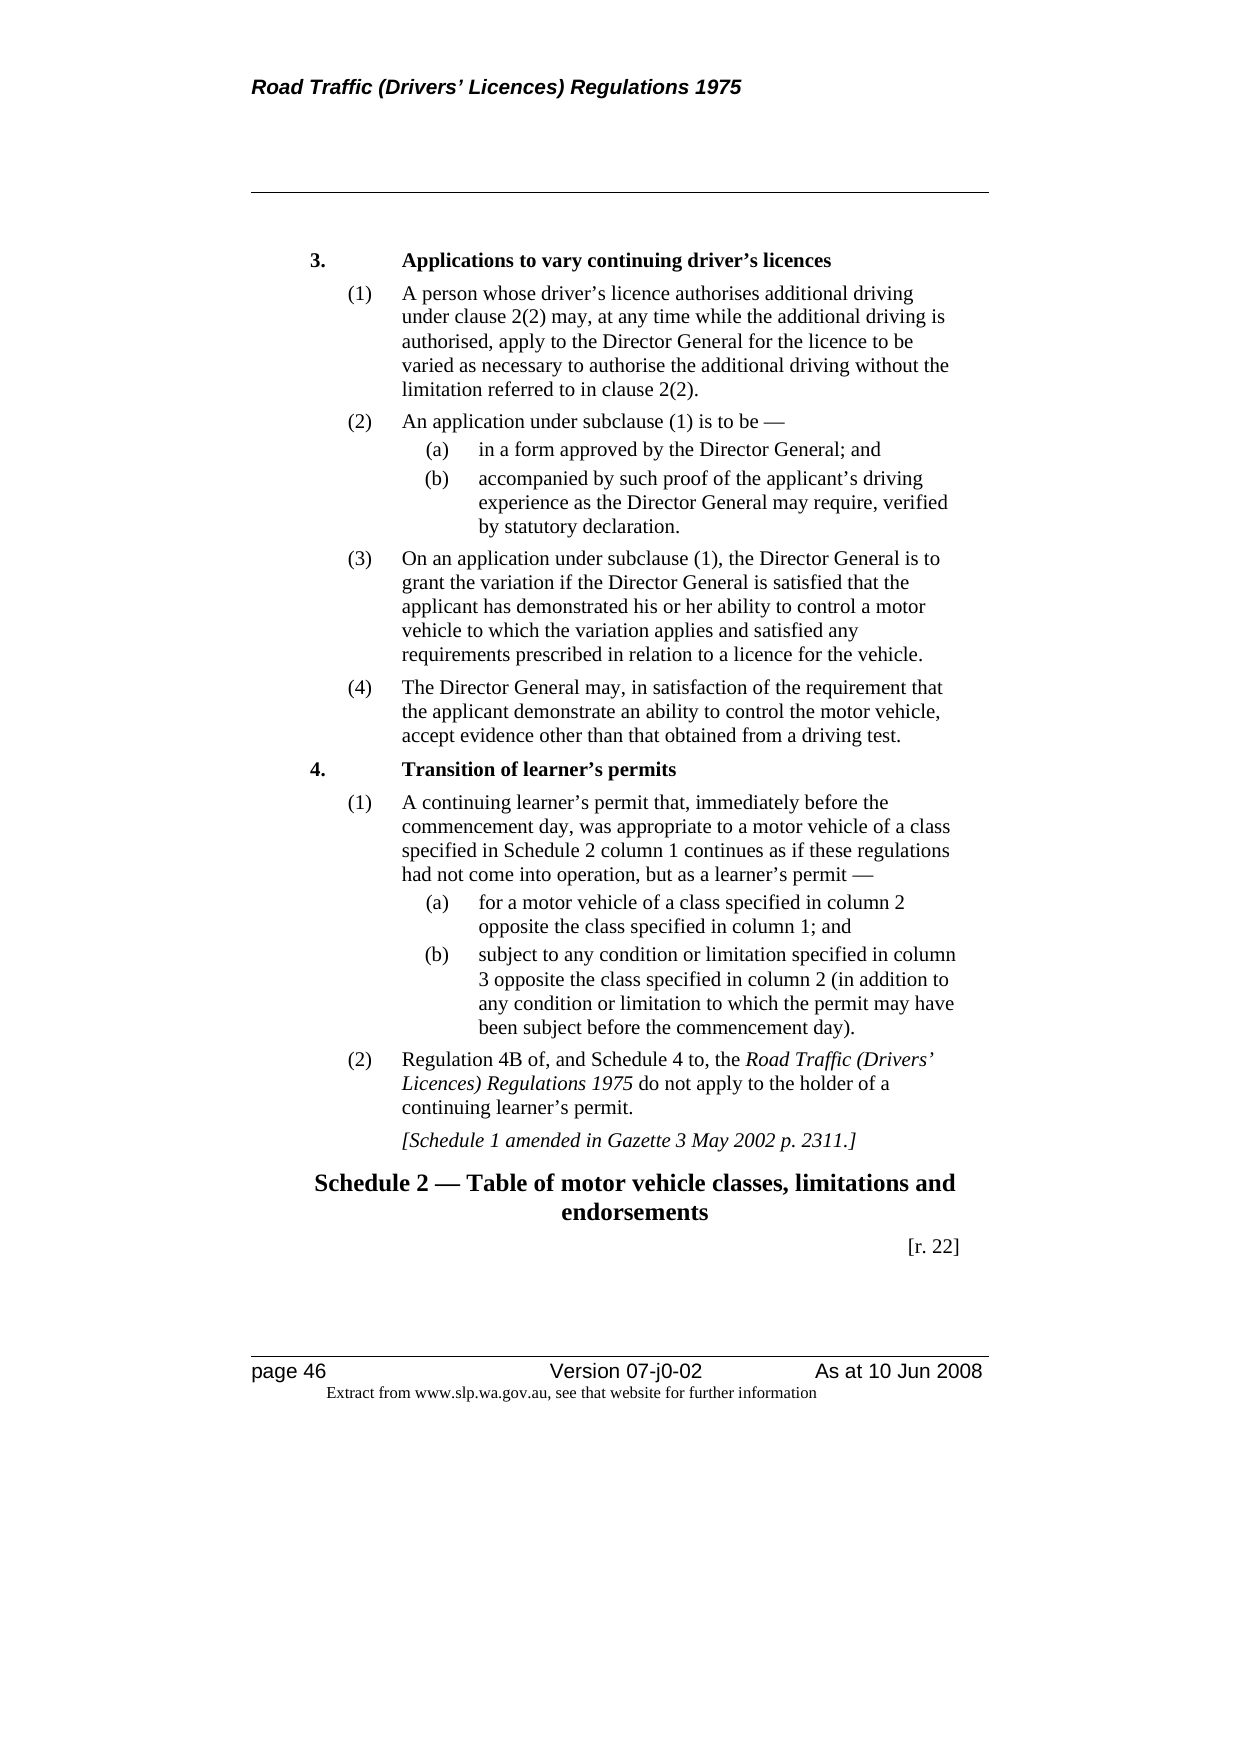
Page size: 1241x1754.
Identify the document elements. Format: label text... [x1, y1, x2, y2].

subtitle 3. Applications to vary continuing driver’s licences [310, 248, 960, 272]
text [r. 22] [310, 1234, 960, 1258]
text Schedule 2 — Table of motor vehicle classes, limitations and endorsements [310, 1168, 960, 1226]
text (3) On an application under subclause (1), the Director General is to grant the variation if the Director General is satisfied that the applicant has demonstrated his or her ability to control a motor vehicle to which the variation applies and satisfied any requirements prescribed in relation to a licence for the vehicle. [313, 546, 960, 666]
text (a) in a form approved by the Director General; and [390, 437, 960, 461]
subtitle 4. Transition of learner’s permits [310, 757, 960, 781]
text (b) subject to any condition or limitation specified in column 3 opposite the class specified in column 2 (in addition to any condition or limitation to which the permit may have been subject before the commencement day). [390, 942, 960, 1039]
text (2) Regulation 4B of, and Schedule 4 to, the Road Traffic (Drivers’ Licences) Regulations 1975 do not apply to the holder of a continuing learner’s permit. [313, 1047, 960, 1119]
text (2) An application under subclause (1) is to be — [313, 409, 960, 433]
text [Schedule 1 amended in Gazette 3 May 2002 p. 2311.] [310, 1127, 960, 1152]
text (b) accompanied by such proof of the applicant’s driving experience as the Director General may require, verified by statutory declaration. [390, 466, 960, 538]
text (1) A person whose driver’s licence authorises additional driving under clause 2(2) may, at any time while the additional driving is authorised, apply to the Director General for the licence to be varied as necessary to authorise the additional driving without the limitation referred to in clause 2(2). [313, 280, 960, 401]
text (1) A continuing learner’s permit that, immediately before the commencement day, was appropriate to a motor vehicle of a class specified in Schedule 2 column 1 continues as if these regulations had not come into operation, but as a learner’s permit — [313, 790, 960, 886]
text (a) for a motor vehicle of a class specified in column 2 opposite the class specified in column 1; and [390, 890, 960, 938]
text (4) The Director General may, in satisfaction of the requirement that the applicant demonstrate an ability to control the motor vehicle, accept evidence other than that obtained from a driving test. [313, 675, 960, 747]
